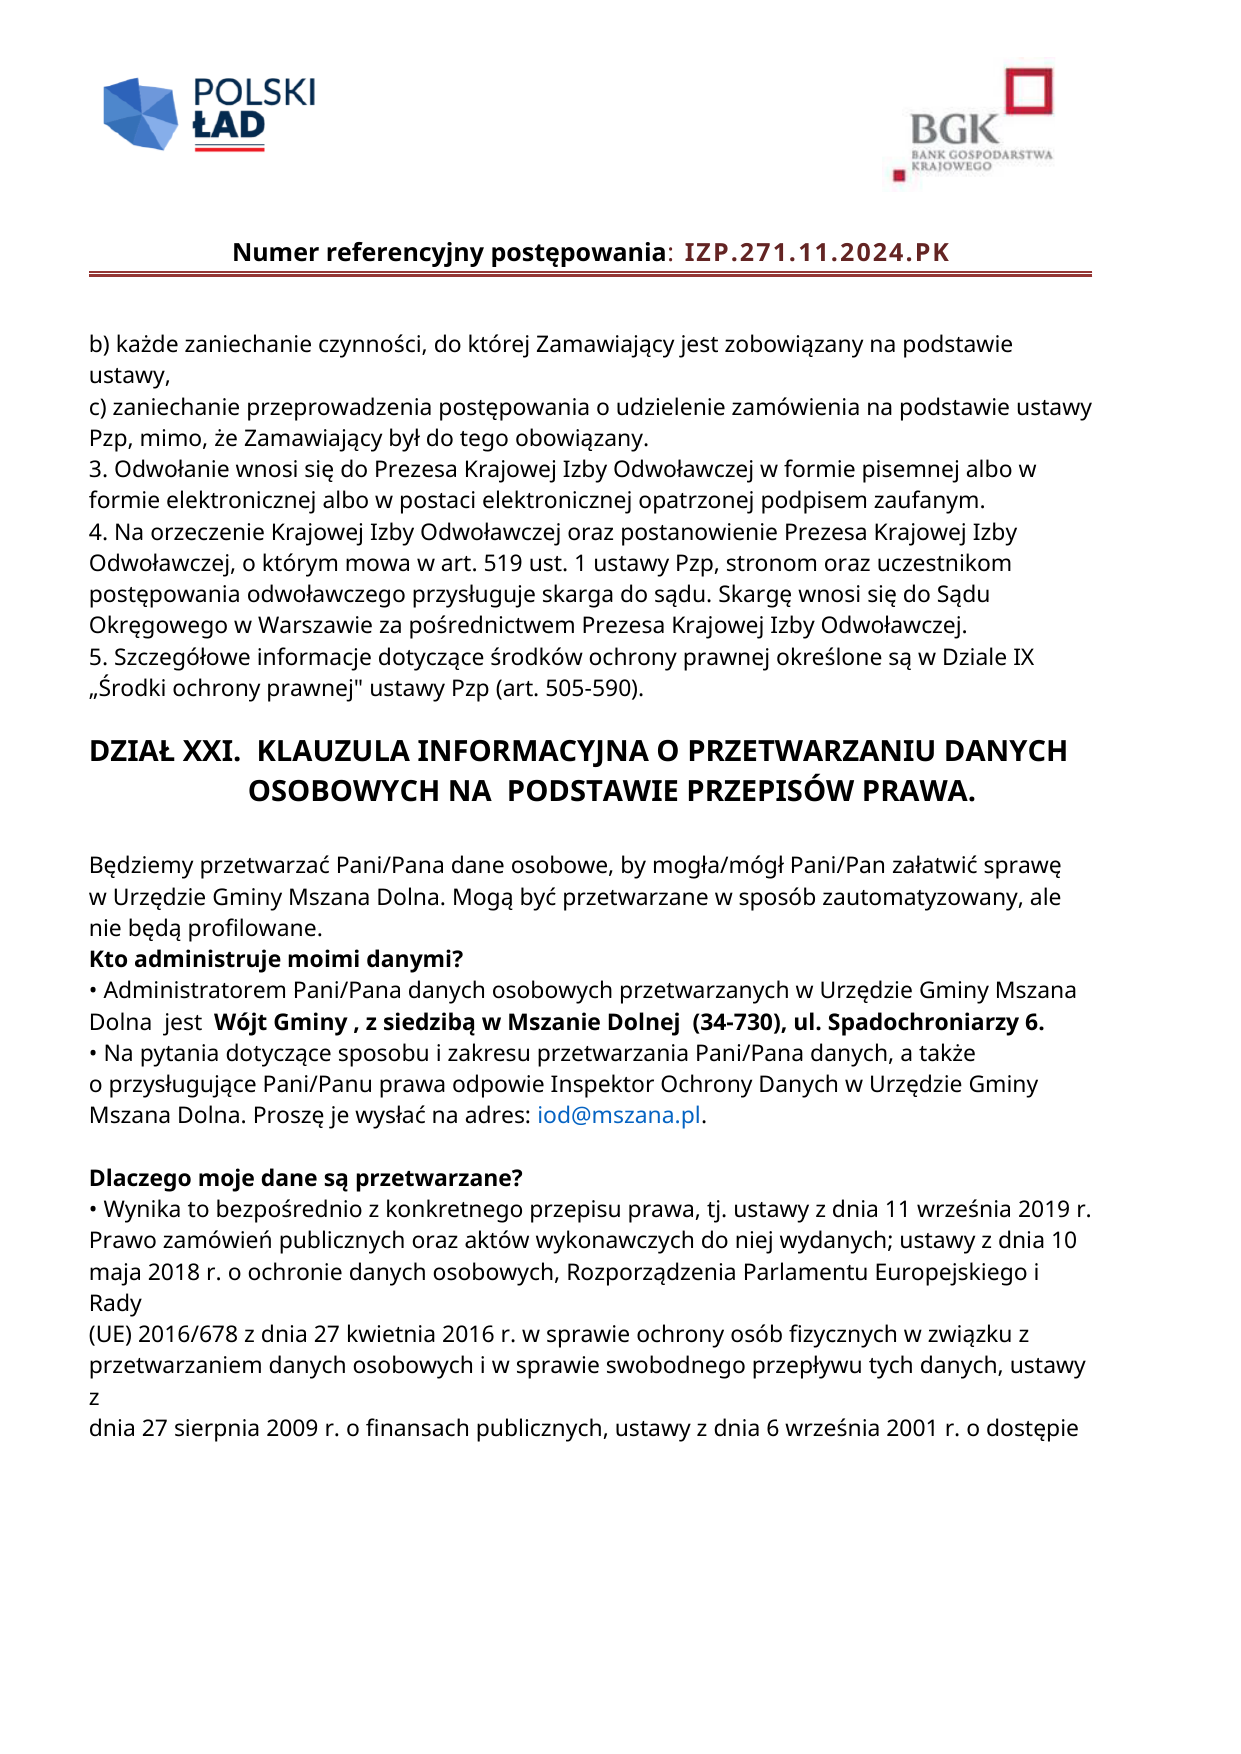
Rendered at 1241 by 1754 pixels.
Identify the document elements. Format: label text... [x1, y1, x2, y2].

text przetwarzaniem danych osobowych i w sprawie swobodnego przepływu tych danych, ustawy z [89, 1349, 1092, 1412]
text Kto administruje moimi danymi? [89, 943, 1092, 974]
text o przysługujące Pani/Panu prawa odpowie Inspektor Ochrony Danych w Urzędzie Gminy Mszana Dolna. Proszę je wysłać na adres: iod@mszana.pl. [89, 1068, 1092, 1131]
text Będziemy przetwarzać Pani/Pana dane osobowe, by mogła/mógł Pani/Pan załatwić sprawę [89, 849, 1092, 881]
text • Na pytania dotyczące sposobu i zakresu przetwarzania Pani/Pana danych, a także [89, 1037, 1092, 1068]
text b) każde zaniechanie czynności, do której Zamawiający jest zobowiązany na podstawie ustawy, [89, 328, 1092, 391]
text • Administratorem Pani/Pana danych osobowych przetwarzanych w Urzędzie Gminy Mszana Dolna jest Wójt Gminy , z siedzibą w Mszanie Dolnej (34-730), ul. Spadochroniarzy 6. [89, 974, 1092, 1037]
text DZIAŁ XXI. KLAUZULA INFORMACYJNA O PRZETWARZANIU DANYCH [89, 730, 1092, 770]
text (UE) 2016/678 z dnia 27 kwietnia 2016 r. w sprawie ochrony osób fizycznych w związku z [89, 1318, 1092, 1349]
text w Urzędzie Gminy Mszana Dolna. Mogą być przetwarzane w sposób zautomatyzowany, ale nie będą profilowane. [89, 881, 1092, 943]
text maja 2018 r. o ochronie danych osobowych, Rozporządzenia Parlamentu Europejskiego i Rady [89, 1256, 1092, 1318]
text Prawo zamówień publicznych oraz aktów wykonawczych do niej wydanych; ustawy z dnia 10 [89, 1224, 1092, 1256]
text Odwoławczej, o którym mowa w art. 519 ust. 1 ustawy Pzp, stronom oraz uczestnikom postępowania odwoławczego przysługuje skarga do sądu. Skargę wnosi się do Sądu Okręgowego w Warszawie za pośrednictwem Prezesa Krajowej Izby Odwoławczej. [89, 547, 1092, 641]
text Dlaczego moje dane są przetwarzane? [89, 1162, 1092, 1193]
text OSOBOWYCH NA PODSTAWIE PRZEPISÓW PRAWA. [89, 770, 1092, 810]
text 4. Na orzeczenie Krajowej Izby Odwoławczej oraz postanowienie Prezesa Krajowej Izby [89, 516, 1092, 547]
text dnia 27 sierpnia 2009 r. o finansach publicznych, ustawy z dnia 6 września 2001 r. o dostępie [89, 1412, 1092, 1443]
text 3. Odwołanie wnosi się do Prezesa Krajowej Izby Odwoławczej w formie pisemnej albo w formie elektronicznej albo w postaci elektronicznej opatrzonej podpisem zaufanym. [89, 453, 1092, 516]
text c) zaniechanie przeprowadzenia postępowania o udzielenie zamówienia na podstawie ustawy Pzp, mimo, że Zamawiający był do tego obowiązany. [89, 391, 1092, 453]
text 5. Szczegółowe informacje dotyczące środków ochrony prawnej określone są w Dziale IX „Środki ochrony prawnej" ustawy Pzp (art. 505-590). [89, 641, 1092, 703]
text • Wynika to bezpośrednio z konkretnego przepisu prawa, tj. ustawy z dnia 11 września 2019 r. [89, 1193, 1092, 1224]
